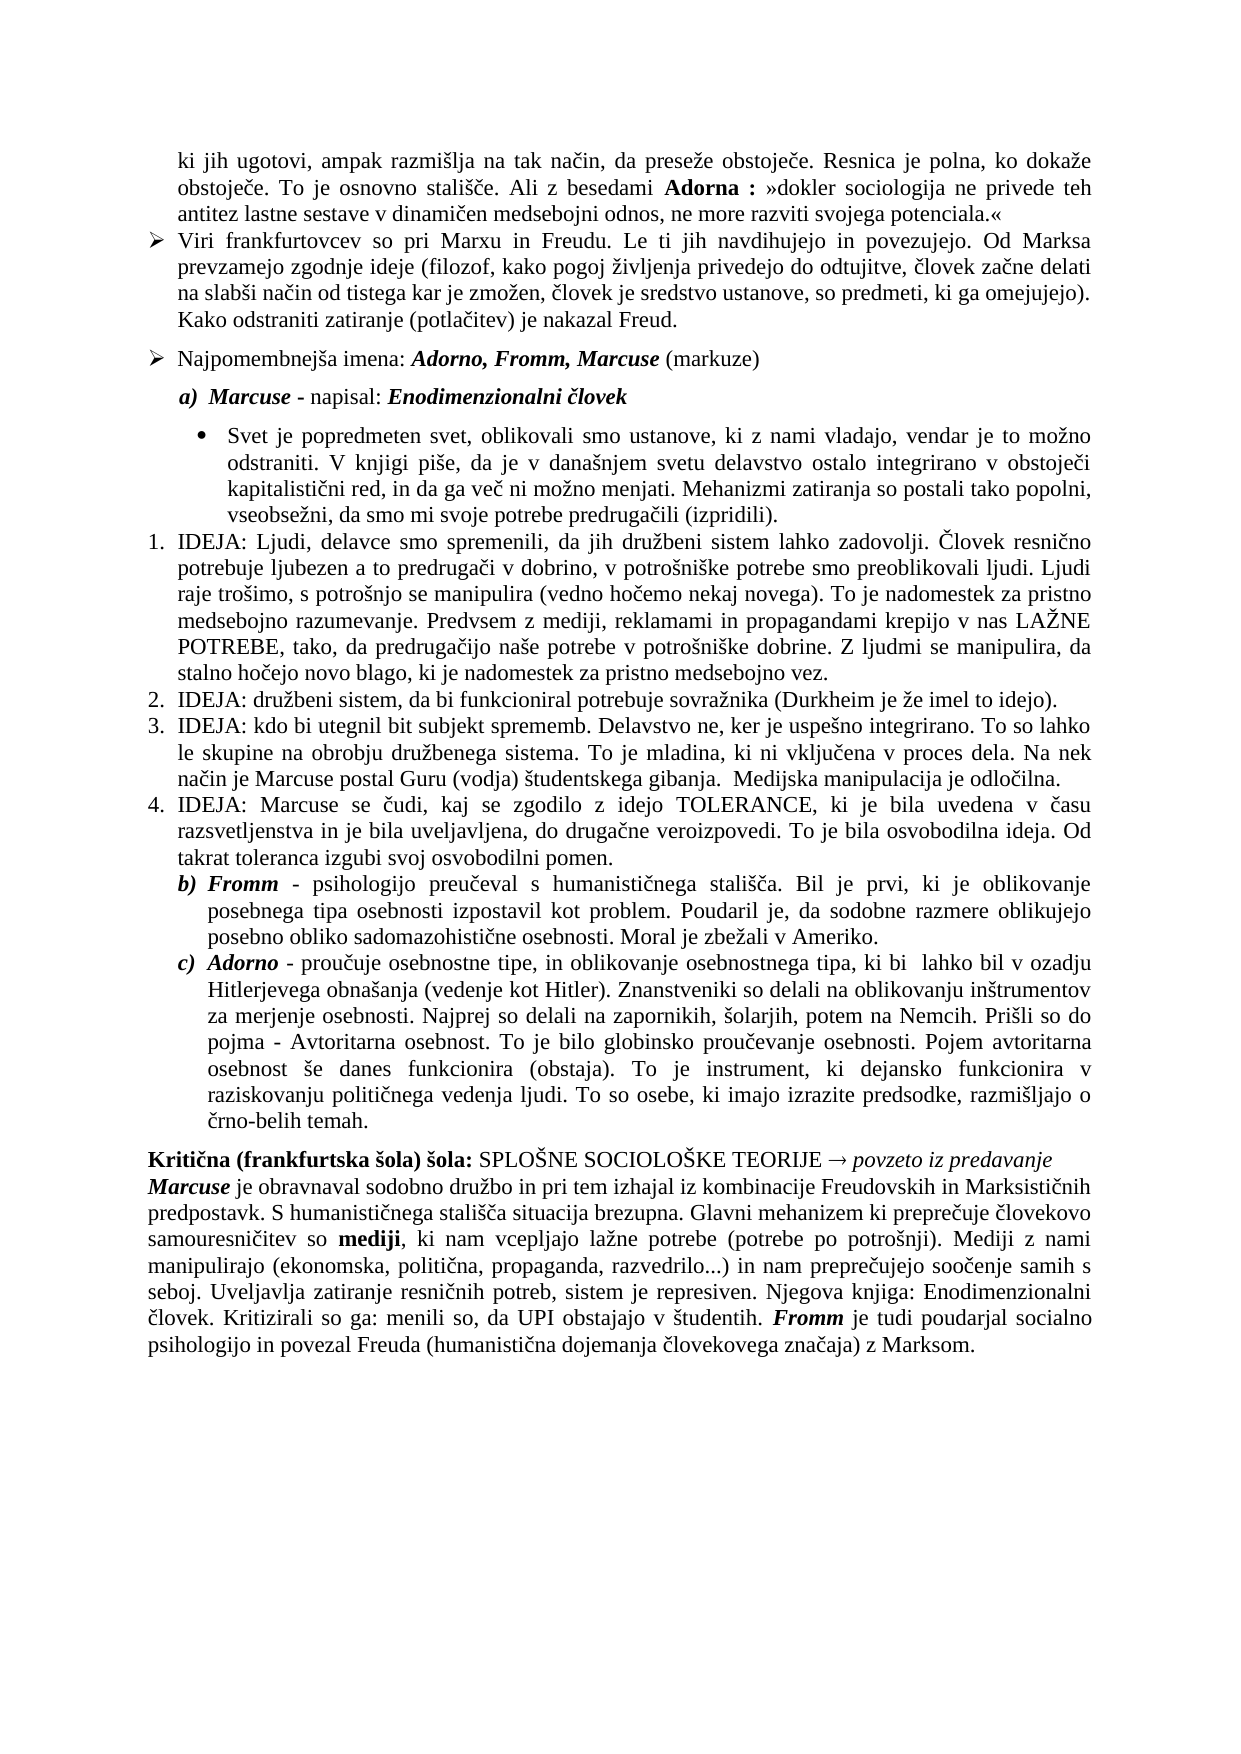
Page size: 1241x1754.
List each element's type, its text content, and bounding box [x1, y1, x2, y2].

list Marcuse - napisal: Enodimenzionalni človek [179, 383, 1093, 410]
list Svet je popredmeten svet, oblikovali smo ustanove, ki z nami vladajo, vendar je to možno odstraniti. V knjigi piše, da je v današnjem svetu delavstvo ostalo integrirano v obstoječi kapitalistični red, in da ga več ni možno menjati. Mehanizmi zatiranja so postali tako popolni, vseobsežni, da smo mi svoje potrebe predrugačili (izpridili). [198, 422, 1093, 528]
list IDEJA: kdo bi utegnil bit subjekt sprememb. Delavstvo ne, ker je uspešno integrirano. To so lahko le skupine na obrobju družbenega sistema. To je mladina, ki ni vključena v proces dela. Na nek način je Marcuse postal Guru (vodja) študentskega gibanja. Medijska manipulacija je odločilna. [148, 712, 1093, 791]
list Adorno - proučuje osebnostne tipe, in oblikovanje osebnostnega tipa, ki bi lahko bil v ozadju Hitlerjevega obnašanja (vedenje kot Hitler). Znanstveniki so delali na oblikovanju inštrumentov za merjenje osebnosti. Najprej so delali na zapornikih, šolarjih, potem na Nemcih. Prišli so do pojma - Avtoritarna osebnost. To je bilo globinsko proučevanje osebnosti. Pojem avtoritarna osebnost še danes funkcionira (obstaja). To je instrument, ki dejansko funkcionira v raziskovanju političnega vedenja ljudi. To so osebe, ki imajo izrazite predsodke, razmišljajo o črno-belih temah. [178, 949, 1093, 1134]
list IDEJA: družbeni sistem, da bi funkcioniral potrebuje sovražnika (Durkheim je že imel to idejo). [148, 686, 1093, 712]
list Najpomembnejša imena: Adorno, Fromm, Marcuse (markuze) [148, 344, 1093, 371]
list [148, 148, 1093, 227]
text Kritična (frankfurtska šola) šola: SPLOŠNE SOCIOLOŠKE TEORIJE povzeto iz predavanje [148, 1146, 1093, 1173]
list Fromm - psihologijo preučeval s humanističnega stališča. Bil je prvi, ki je oblikovanje posebnega tipa osebnosti izpostavil kot problem. Poudaril je, da sodobne razmere oblikujejo posebno obliko sadomazohistične osebnosti. Moral je zbežali v Ameriko. [178, 870, 1093, 949]
list IDEJA: Marcuse se čudi, kaj se zgodilo z idejo TOLERANCE, ki je bila uvedena v času razsvetljenstva in je bila uveljavljena, do drugačne veroizpovedi. To je bila osvobodilna ideja. Od takrat toleranca izgubi svoj osvobodilni pomen. [148, 791, 1093, 870]
text Marcuse je obravnaval sodobno družbo in pri tem izhajal iz kombinacije Freudovskih in Marksističnih predpostavk. S humanističnega stališča situacija brezupna. Glavni mehanizem ki preprečuje človekovo samouresničitev so mediji, ki nam vcepljajo lažne potrebe (potrebe po potrošnji). Mediji z nami manipulirajo (ekonomska, politična, propaganda, razvedrilo...) in nam preprečujejo soočenje samih s seboj. Uveljavlja zatiranje resničnih potreb, sistem je represiven. Njegova knjiga: Enodimenzionalni človek. Kritizirali so ga: menili so, da UPI obstajajo v študentih. Fromm je tudi poudarjal socialno psihologijo in povezal Freuda (humanistična dojemanja človekovega značaja) z Marksom. [148, 1173, 1093, 1357]
list Viri frankfurtovcev so pri Marxu in Freudu. Le ti jih navdihujejo in povezujejo. Od Marksa prevzamejo zgodnje ideje (filozof, kako pogoj življenja privedejo do odtujitve, človek začne delati na slabši način od tistega kar je zmožen, človek je sredstvo ustanove, so predmeti, ki ga omejujejo). Kako odstraniti zatiranje (potlačitev) je nakazal Freud. [148, 227, 1093, 332]
list IDEJA: Ljudi, delavce smo spremenili, da jih družbeni sistem lahko zadovolji. Človek resnično potrebuje ljubezen a to predrugači v dobrino, v potrošniške potrebe smo preoblikovali ljudi. Ljudi raje trošimo, s potrošnjo se manipulira (vedno hočemo nekaj novega). To je nadomestek za pristno medsebojno razumevanje. Predvsem z mediji, reklamami in propagandami krepijo v nas LAŽNE POTREBE, tako, da predrugačijo naše potrebe v potrošniške dobrine. Z ljudmi se manipulira, da stalno hočejo novo blago, ki je nadomestek za pristno medsebojno vez. [148, 528, 1093, 686]
